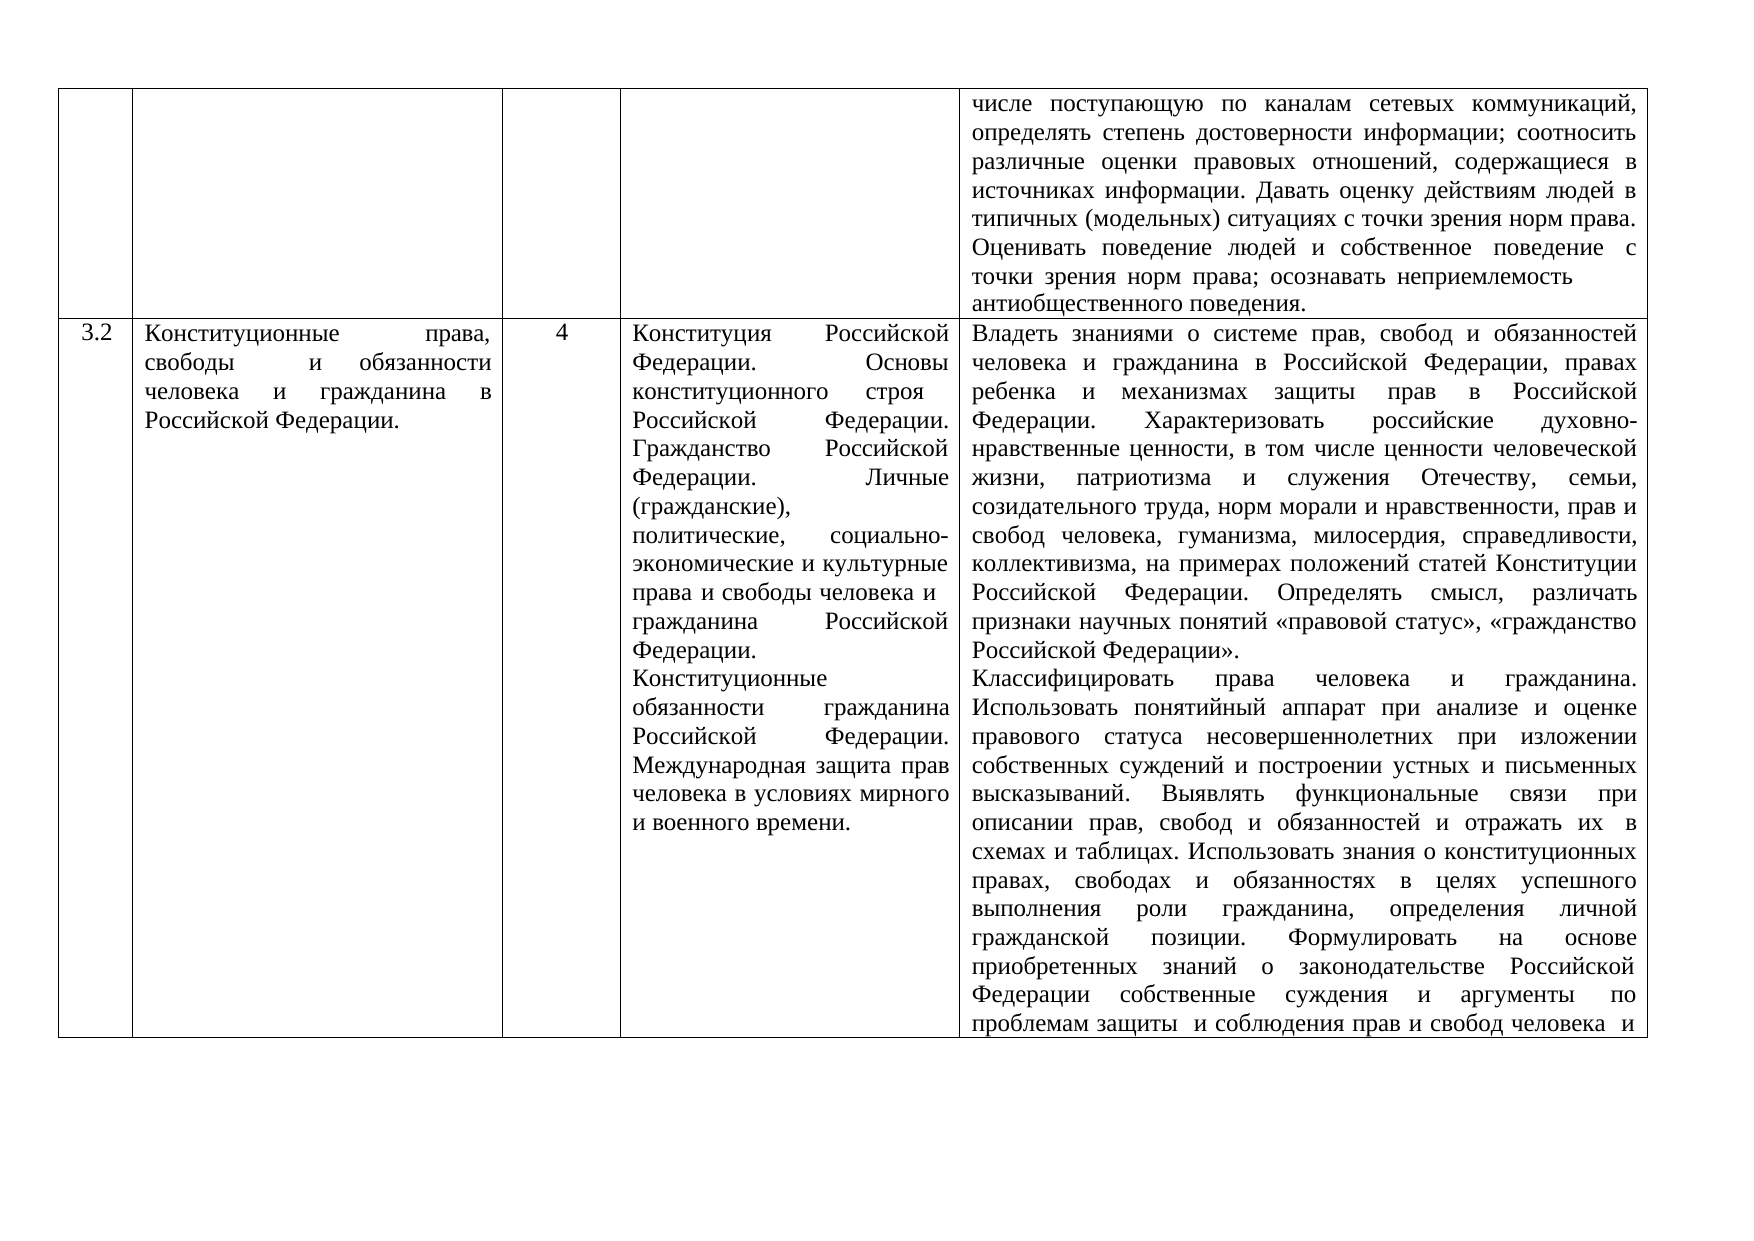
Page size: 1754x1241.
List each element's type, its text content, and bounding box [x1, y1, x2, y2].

table_header числе поступающую по каналам сетевых коммуникаций, определять степень достоверности информации; соотносить различные оценки правовых отношений, содержащиеся в источниках информации. Давать оценку действиям людей в типичных (модельных) ситуациях с точки зрения норм права. Оценивать поведение людей и собственное поведение с точки зрения норм права; осознавать неприемлемость антиобщественного поведения. [960, 89, 1647, 317]
table_cell Конституция Российской Федерации. Основы конституционного строя Российской Федерации. Гражданство Российской Федерации. Личные (гражданские), политические, социально- экономические и культурные права и свободы человека и гражданина Российской Федерации. Конституционные обязанности гражданина Российской Федерации. Международная защита прав человека в условиях мирного и военного времени. [621, 319, 959, 1037]
table_header [133, 89, 502, 317]
table_cell 3.2 [59, 319, 132, 1037]
table_header [59, 89, 132, 317]
table_header [503, 89, 620, 317]
table_header [621, 89, 959, 317]
table_cell Конституционные права, свободы и обязанности человека и гражданина в Российской Федерации. [133, 319, 502, 1037]
table_cell 4 [503, 319, 620, 1037]
table_cell Владеть знаниями о системе прав, свобод и обязанностей человека и гражданина в Российской Федерации, правах ребенка и механизмах защиты прав в Российской Федерации. Характеризовать российские духовно- нравственные ценности, в том числе ценности человеческой жизни, патриотизма и служения Отечеству, семьи, созидательного труда, норм морали и нравственности, прав и свобод человека, гуманизма, милосердия, справедливости, коллективизма, на примерах положений статей Конституции Российской Федерации. Определять смысл, различать признаки научных понятий «правовой статус», «гражданство Российской Федерации». Классифицировать права человека и гражданина. Использовать понятийный аппарат при анализе и оценке правового статуса несовершеннолетних при изложении собственных суждений и построении устных и письменных высказываний. Выявлять функциональные связи при описании прав, свобод и обязанностей и отражать их в схемах и таблицах. Использовать знания о конституционных правах, свободах и обязанностях в целях успешного выполнения роли гражданина, определения личной гражданской позиции. Формулировать на основе приобретенных знаний о законодательстве Российской Федерации собственные суждения и аргументы по проблемам защиты и соблюдения прав и свобод человека и [960, 319, 1647, 1037]
